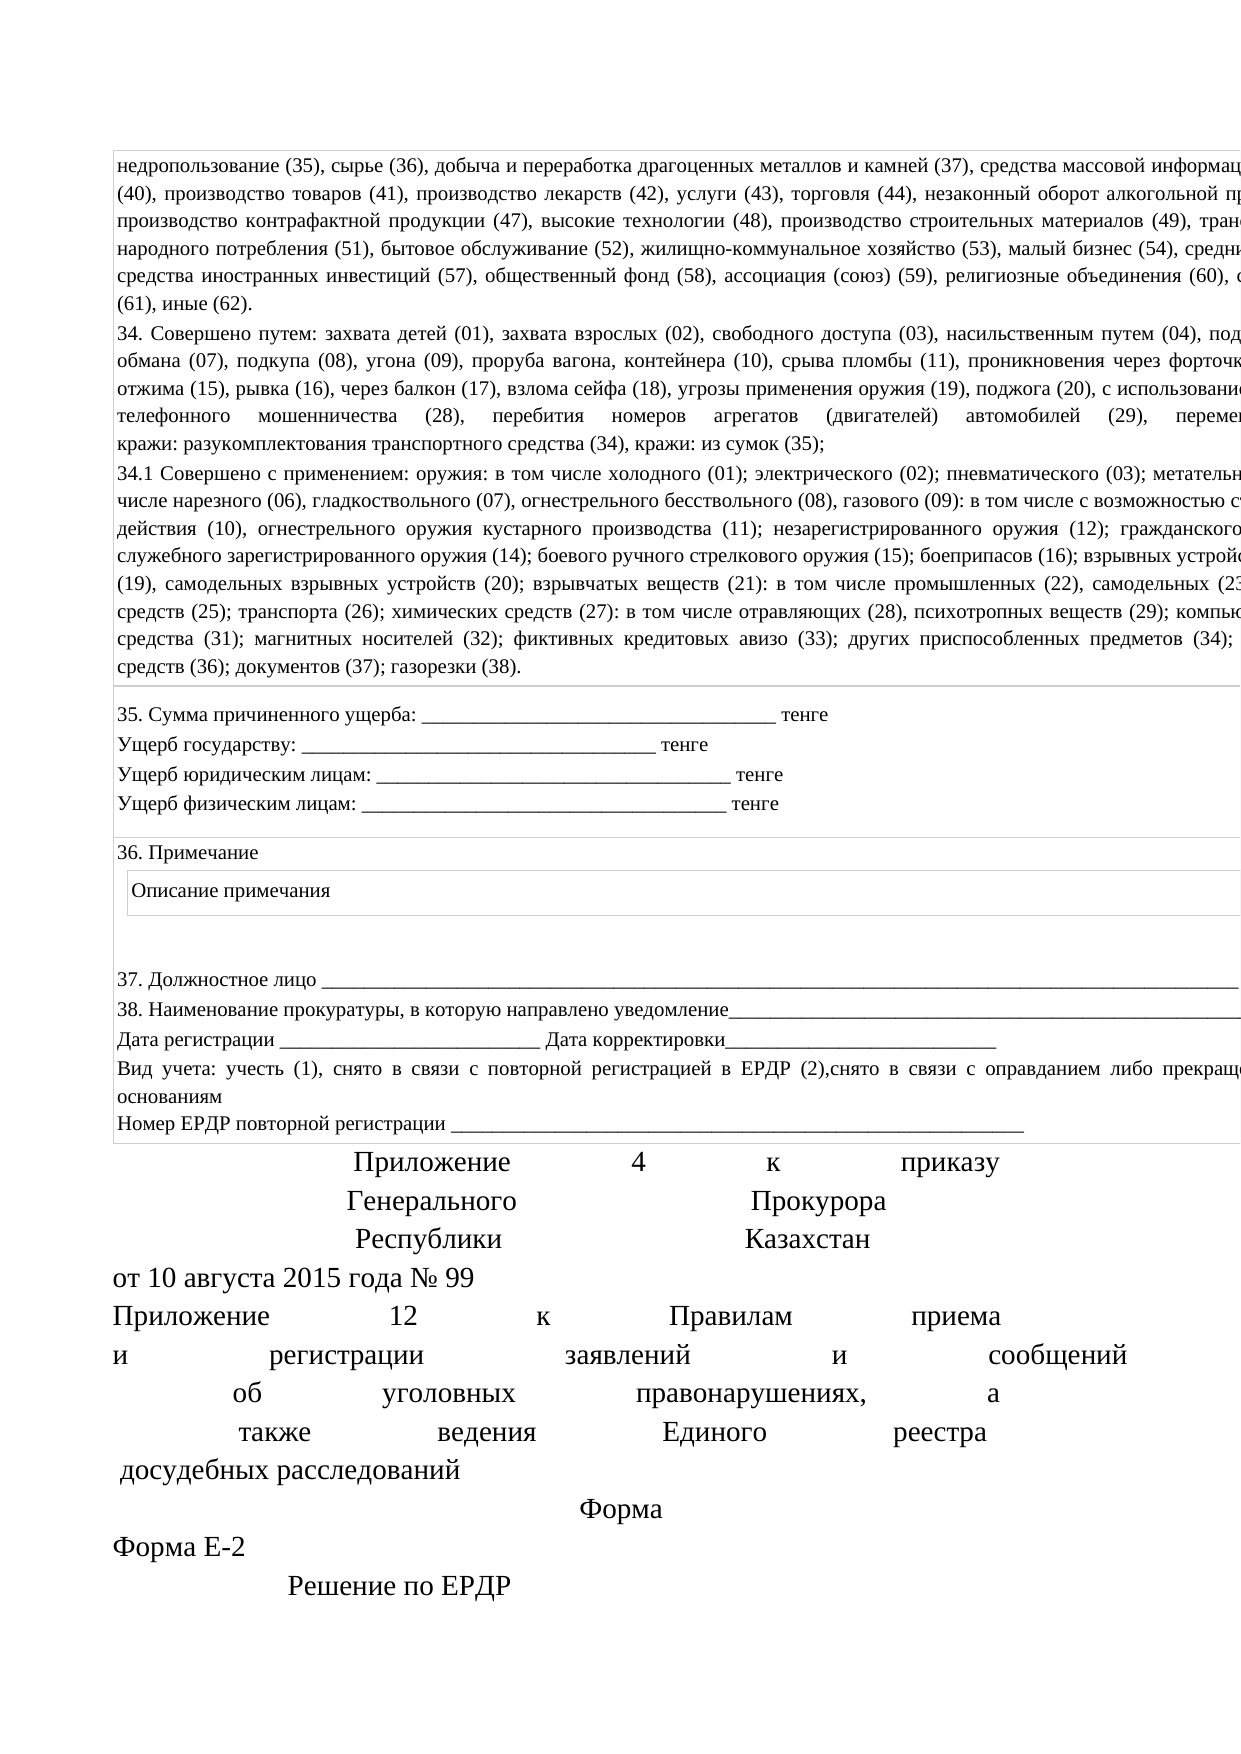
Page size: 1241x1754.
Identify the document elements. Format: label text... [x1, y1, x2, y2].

table_cell 35. Сумма причиненного ущерба: __________________________________ тенге Ущерб государству: __________________________________ тенге Ущерб юридическим лицам: __________________________________ тенге Ущерб физическим лицам: ___________________________________ тенге [114, 687, 1240, 837]
table_cell 36. Примечание 37. Должностное лицо ________________________________________________________________________________________ 38. Наименование прокуратуры, в которую направлено уведомление_______________________________________________________________________ Дата регистрации _________________________ Дата корректировки__________________________ Вид учета: учесть (1), снято в связи с повторной регистрацией в ЕРДР (2),снято в связи с оправданием либо прекращением судом по реабилитирующим основаниям (3). Номер ЕРДР повторной регистрации _______________________________________________________ [114, 838, 1240, 1143]
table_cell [114, 151, 1240, 685]
text Решение по ЕРДР [112, 1568, 1128, 1602]
text Приложение 12 к Правилам приема и регистрации заявлений и сообщений об уголовных правонарушениях, а также ведения Единого реестра досудебных расследований [112, 1298, 1128, 1486]
text Приложение 4 к приказу Генерального Прокурора Республики Казахстан от 10 августа 2015 года № 99 [112, 1144, 1128, 1293]
text Форма Е-2 [112, 1529, 1128, 1563]
text Форма [112, 1491, 1128, 1524]
